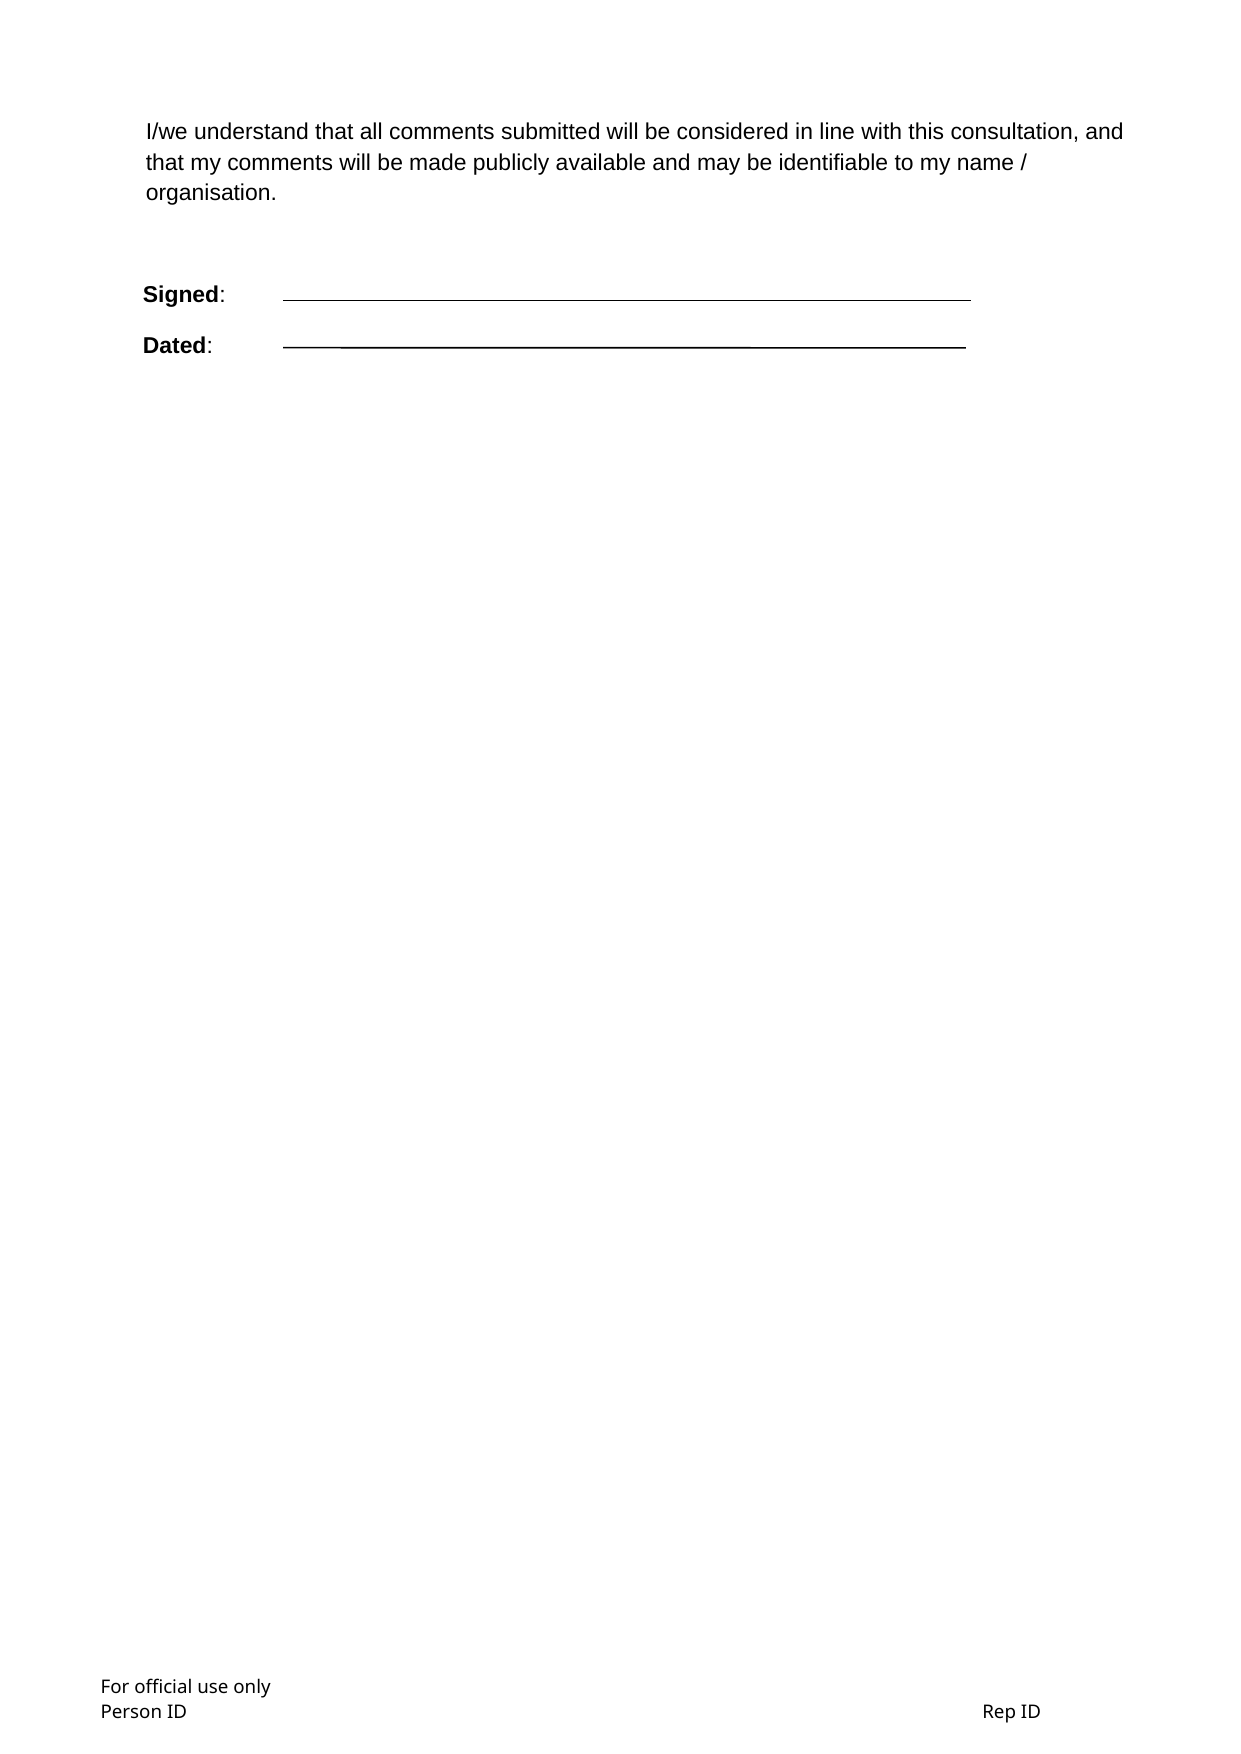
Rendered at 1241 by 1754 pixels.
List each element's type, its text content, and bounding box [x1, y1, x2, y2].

text I/we understand that all comments submitted will be considered in line with this consultation, and that my comments will be made publicly available and may be identifiable to my name / organisation. [146, 118, 1140, 205]
text Dated: [143, 332, 1140, 358]
text Signed: [143, 281, 1140, 307]
